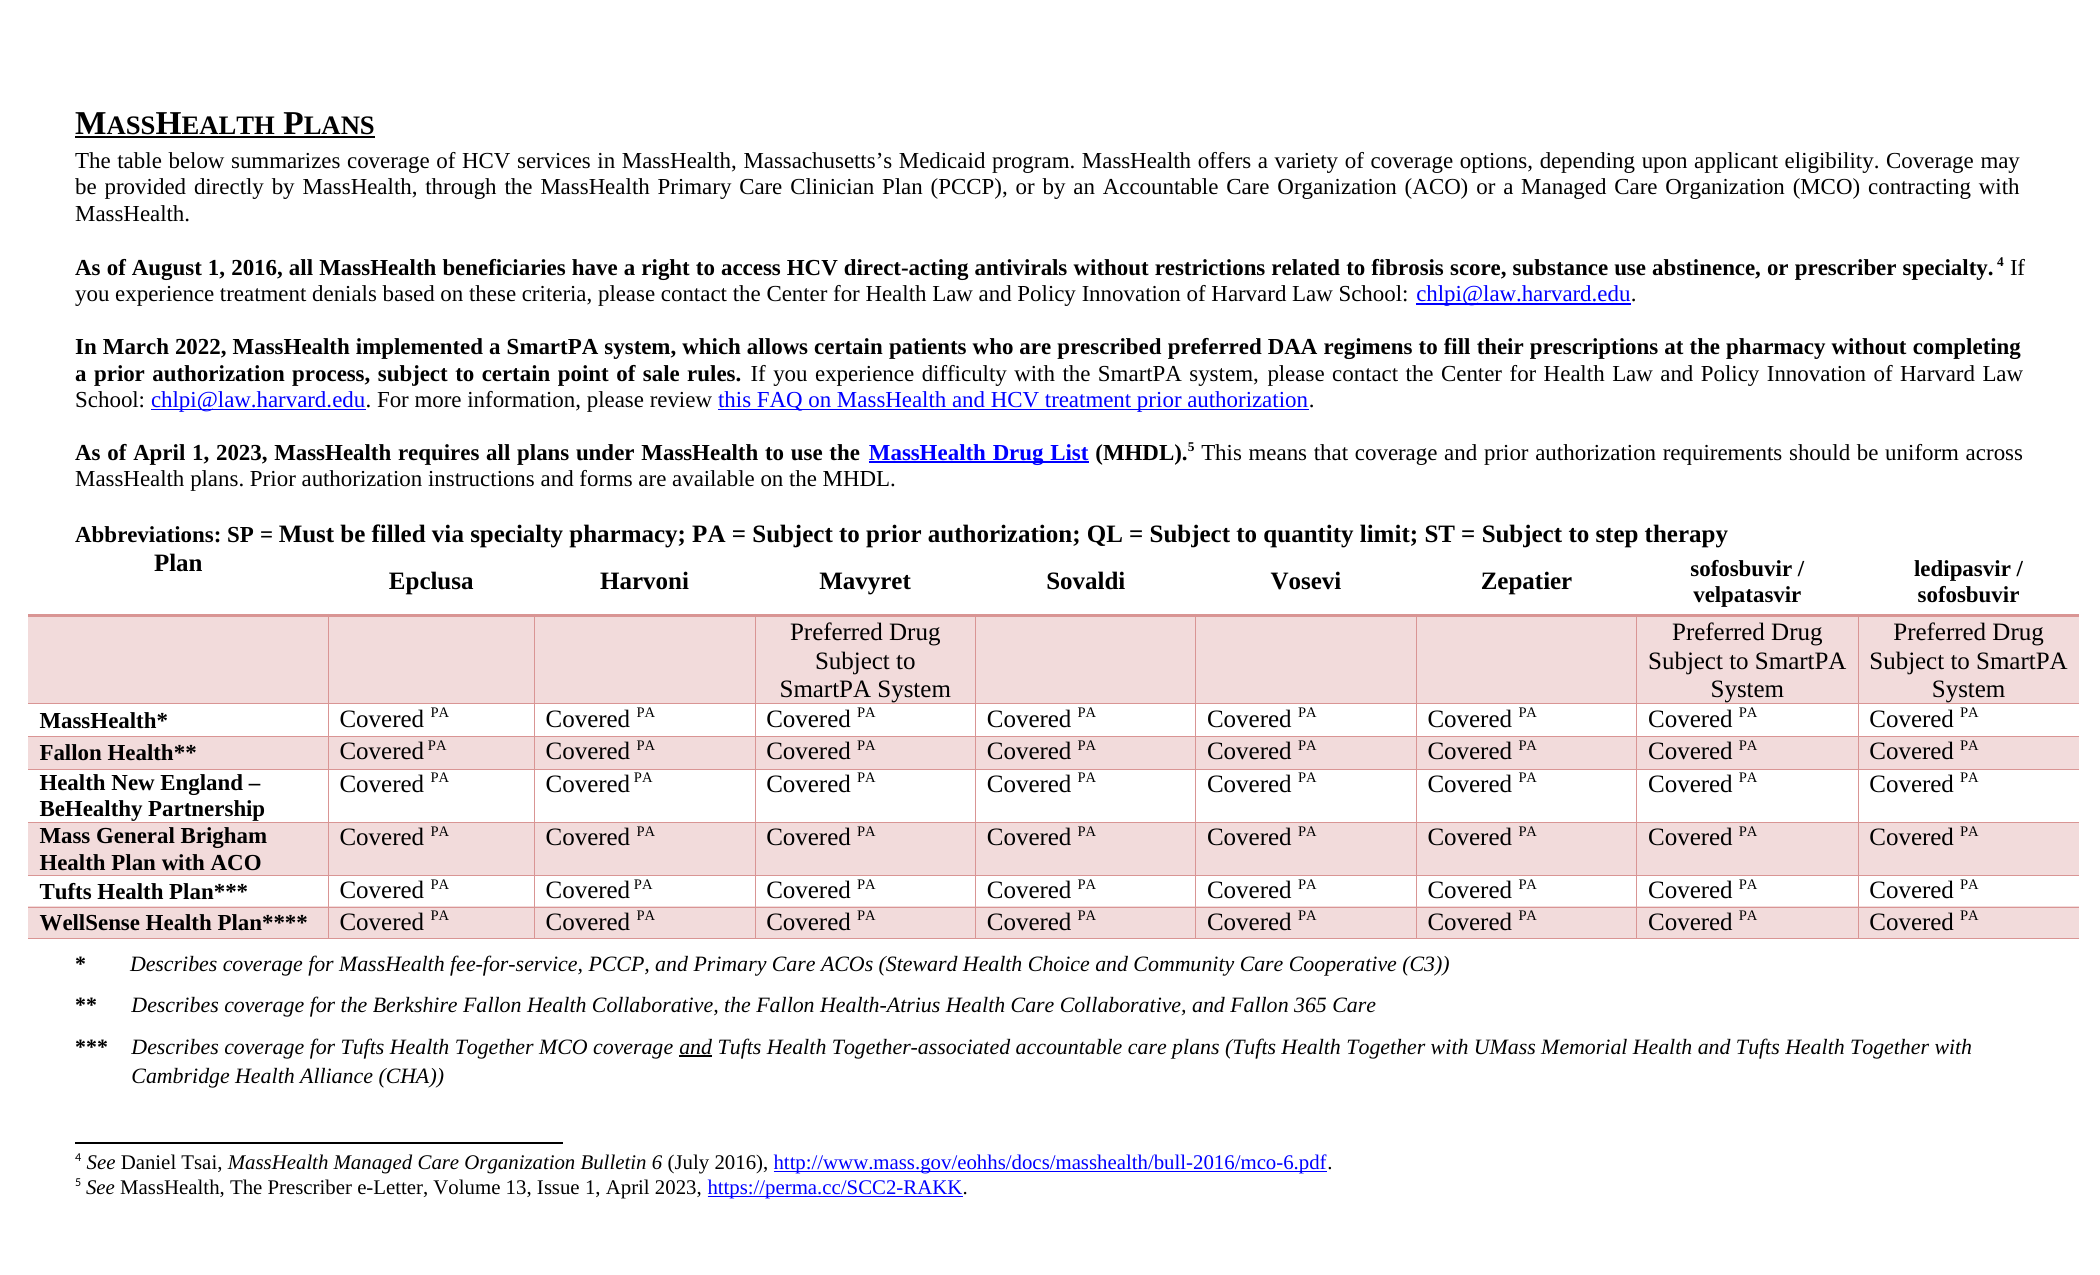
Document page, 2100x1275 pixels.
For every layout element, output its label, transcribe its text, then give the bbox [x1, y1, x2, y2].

table_cell Tufts Health Plan*** [28, 876, 328, 906]
table_cell Covered PA [329, 770, 534, 822]
text In March 2022, MassHealth implemented a SmartPA system, which allows certain patients who are prescribed preferred DAA regimens to fill their prescriptions at the pharmacy without completing a prior authorization process, subject to certain point of sale rules. If you experience difficulty with the SmartPA system, please contact the Center for Health Law and Policy Innovation of Harvard Law School: chlpi@law.harvard.edu. For more information, please review this FAQ on MassHealth and HCV treatment prior authorization. [75, 333, 2025, 412]
table_cell Covered PA [535, 876, 755, 906]
table_header Epclusa [328, 548, 534, 614]
table_cell Covered PA [756, 704, 975, 736]
table_cell Covered PA [1417, 876, 1636, 906]
table_cell Covered PA [1417, 908, 1636, 938]
table_cell Covered PA [756, 908, 975, 938]
table_cell [1417, 617, 1636, 703]
table_cell Covered PA [535, 770, 755, 822]
table_cell Covered PA [976, 737, 1195, 769]
table_cell Covered PA [535, 823, 755, 875]
table_cell Covered PA [535, 908, 755, 938]
table_cell Covered PA [976, 908, 1195, 938]
table_cell Covered PA [1637, 737, 1858, 769]
table_cell Covered PA [329, 908, 534, 938]
table_cell Covered PA [1859, 704, 2079, 736]
table_cell Covered PA [976, 770, 1195, 822]
table_cell Covered PA [1859, 770, 2079, 822]
table_header Harvoni [534, 548, 755, 614]
table_cell Covered PA [1637, 908, 1858, 938]
table_header Mavyret [755, 548, 975, 614]
text MassHealth Plans [75, 103, 2025, 141]
table_cell Covered PA [1417, 823, 1636, 875]
text The table below summarizes coverage of HCV services in MassHealth, Massachusetts’s Medicaid program. MassHealth offers a variety of coverage options, depending upon applicant eligibility. Coverage may be provided directly by MassHealth, through the MassHealth Primary Care Clinician Plan (PCCP), or by an Accountable Care Organization (ACO) or a Managed Care Organization (MCO) contracting with MassHealth. [75, 147, 2025, 226]
table_cell Covered PA [1859, 823, 2079, 875]
text Abbreviations: SP = Must be filled via specialty pharmacy; PA = Subject to prior authorization; QL = Subject to quantity limit; ST = Subject to step therapy [75, 519, 2025, 548]
table_cell Covered PA [976, 876, 1195, 906]
table_cell Covered PA [976, 704, 1195, 736]
text ** Describes coverage for the Berkshire Fallon Health Collaborative, the Fallon Health-Atrius Health Care Collaborative, and Fallon 365 Care [75, 992, 2025, 1017]
table_cell [535, 617, 755, 703]
table_cell Fallon Health** [28, 737, 328, 769]
table_cell Covered PA [329, 737, 534, 769]
table_cell Mass General Brigham Health Plan with ACO [28, 823, 328, 875]
table_cell Preferred Drug Subject to SmartPA System [756, 617, 975, 703]
table_cell Covered PA [1196, 704, 1416, 736]
table_cell [1196, 617, 1416, 703]
table_cell Covered PA [535, 704, 755, 736]
table_cell Health New England – BeHealthy Partnership [28, 770, 328, 822]
table_cell Covered PA [756, 876, 975, 906]
table_cell Covered PA [1859, 737, 2079, 769]
table_cell Covered PA [1637, 704, 1858, 736]
table_cell Covered PA [756, 770, 975, 822]
table_cell Preferred Drug Subject to SmartPA System [1637, 617, 1858, 703]
table_cell WellSense Health Plan**** [28, 908, 328, 938]
table_cell Covered PA [1637, 770, 1858, 822]
table_cell Covered PA [1417, 737, 1636, 769]
table_cell [329, 617, 534, 703]
table_cell [28, 617, 328, 703]
table_cell Covered PA [1196, 876, 1416, 906]
table_cell Covered PA [1196, 737, 1416, 769]
table_header Sovaldi [975, 548, 1196, 614]
table_header sofosbuvir / velpatasvir [1637, 548, 1858, 614]
table_header ledipasvir / sofosbuvir [1858, 548, 2079, 614]
table_cell Covered PA [329, 823, 534, 875]
text As of August 1, 2016, all MassHealth beneficiaries have a right to access HCV direct-acting antivirals without restrictions related to fibrosis score, substance use abstinence, or prescriber specialty. If you experience treatment denials based on these criteria, please contact the Center for Health Law and Policy Innovation of Harvard Law School: chlpi@law.harvard.edu. [75, 254, 2025, 307]
table_cell Preferred Drug Subject to SmartPA System [1859, 617, 2079, 703]
table_cell Covered PA [756, 823, 975, 875]
table_cell Covered PA [1637, 876, 1858, 906]
text *** Describes coverage for Tufts Health Together MCO coverage and Tufts Health Together-associated accountable care plans (Tufts Health Together with UMass Memorial Health and Tufts Health Together with Cambridge Health Alliance (CHA)) [75, 1034, 2025, 1088]
table_cell Covered PA [329, 876, 534, 906]
table_cell Covered PA [976, 823, 1195, 875]
table_cell Covered PA [1196, 823, 1416, 875]
table_cell Covered PA [329, 704, 534, 736]
table_cell Covered PA [535, 737, 755, 769]
table_cell MassHealth* [28, 704, 328, 736]
table_cell Covered PA [1859, 876, 2079, 906]
table_cell Covered PA [1859, 908, 2079, 938]
table_header Zepatier [1416, 548, 1637, 614]
table_cell Covered PA [756, 737, 975, 769]
table_cell Covered PA [1637, 823, 1858, 875]
text * Describes coverage for MassHealth fee-for-service, PCCP, and Primary Care ACOs (Steward Health Choice and Community Care Cooperative (C3)) [75, 951, 2025, 976]
text As of April 1, 2023, MassHealth requires all plans under MassHealth to use the MassHealth Drug List (MHDL). This means that coverage and prior authorization requirements should be uniform across MassHealth plans. Prior authorization instructions and forms are available on the MHDL. [75, 439, 2025, 491]
table_cell [976, 617, 1195, 703]
table_header Vosevi [1196, 548, 1416, 614]
table_cell Covered PA [1417, 770, 1636, 822]
table_cell Covered PA [1196, 908, 1416, 938]
table_header Plan [28, 548, 328, 614]
table_cell Covered PA [1417, 704, 1636, 736]
table_cell Covered PA [1196, 770, 1416, 822]
